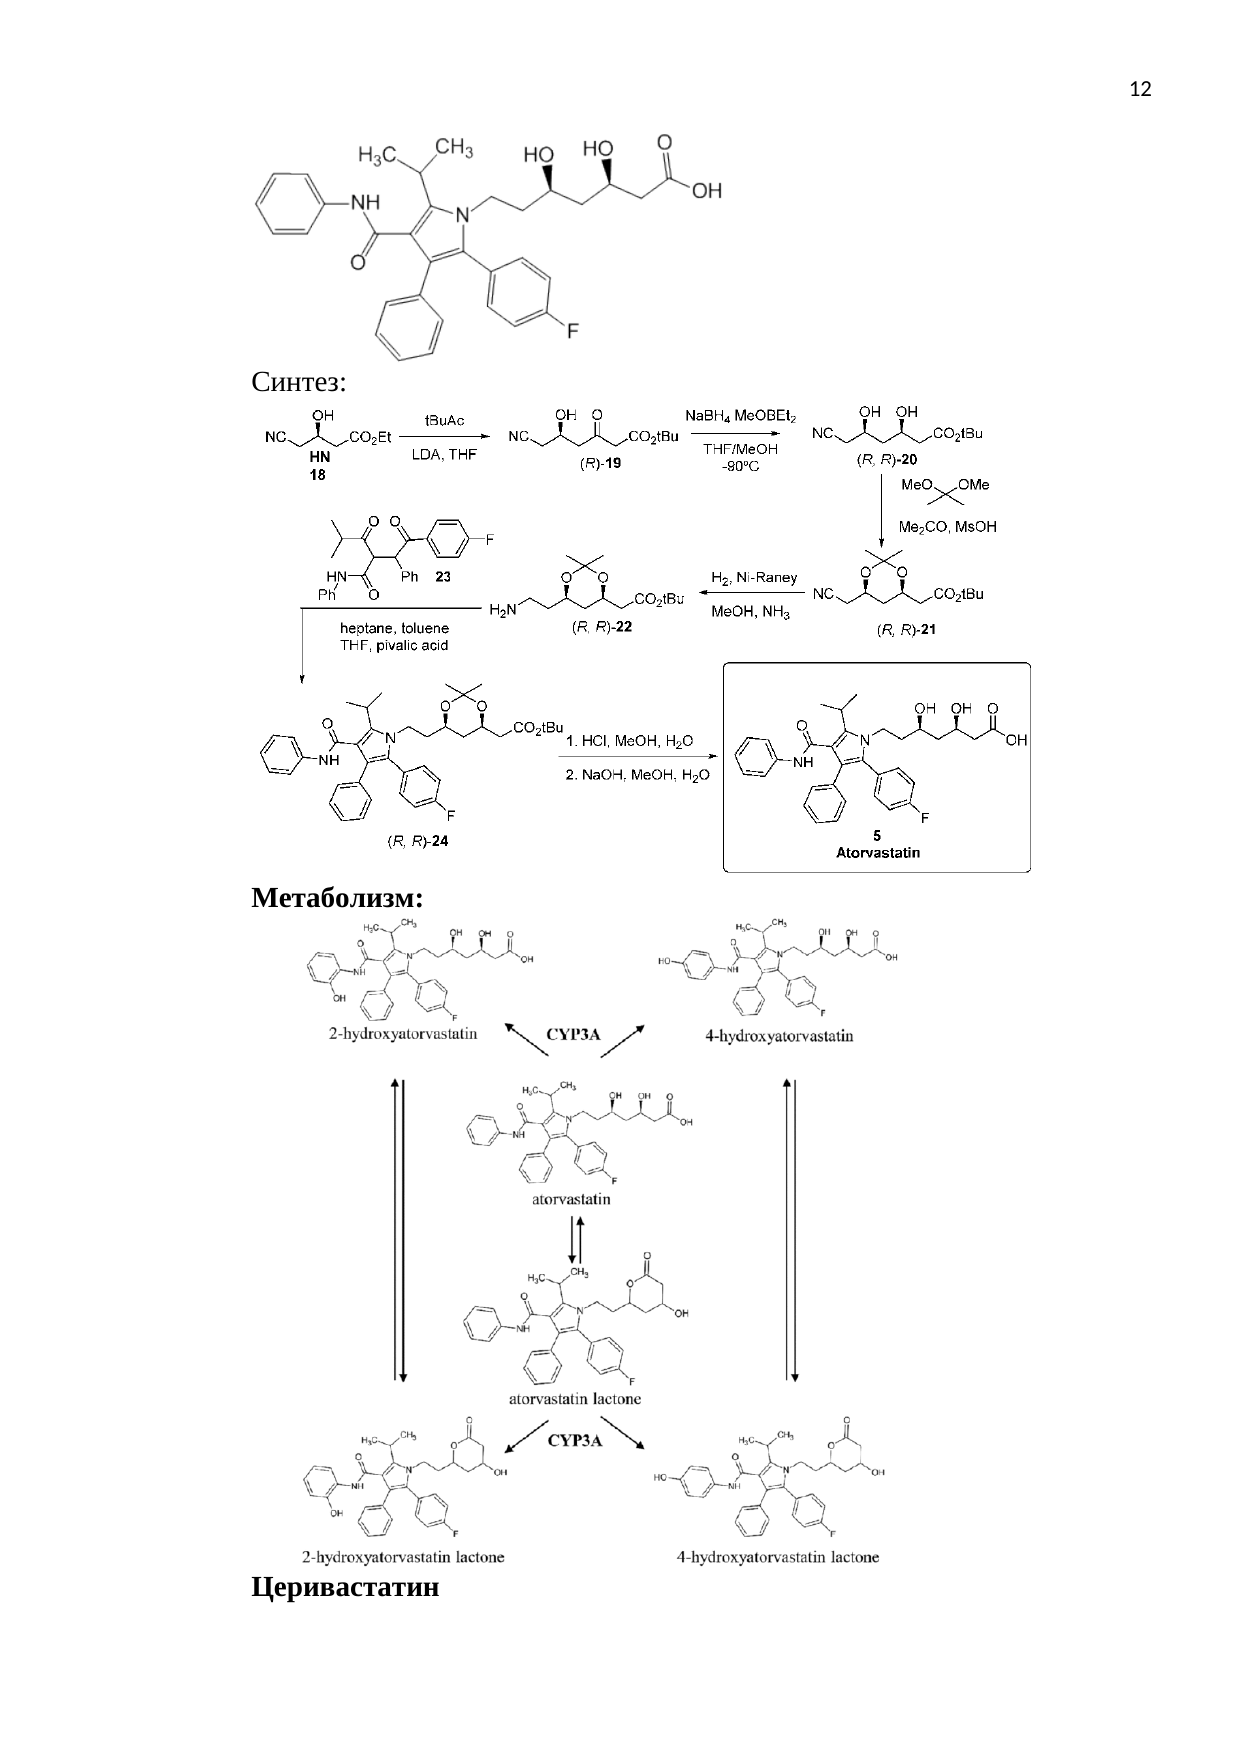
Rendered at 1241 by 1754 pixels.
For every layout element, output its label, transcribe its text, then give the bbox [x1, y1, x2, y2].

picture [251, 129, 728, 365]
text Метаболизм: [177, 881, 1152, 914]
text Синтез: [177, 364, 1152, 398]
picture [251, 914, 919, 1570]
text Церивастатин [177, 1569, 1152, 1603]
picture [251, 397, 1041, 881]
